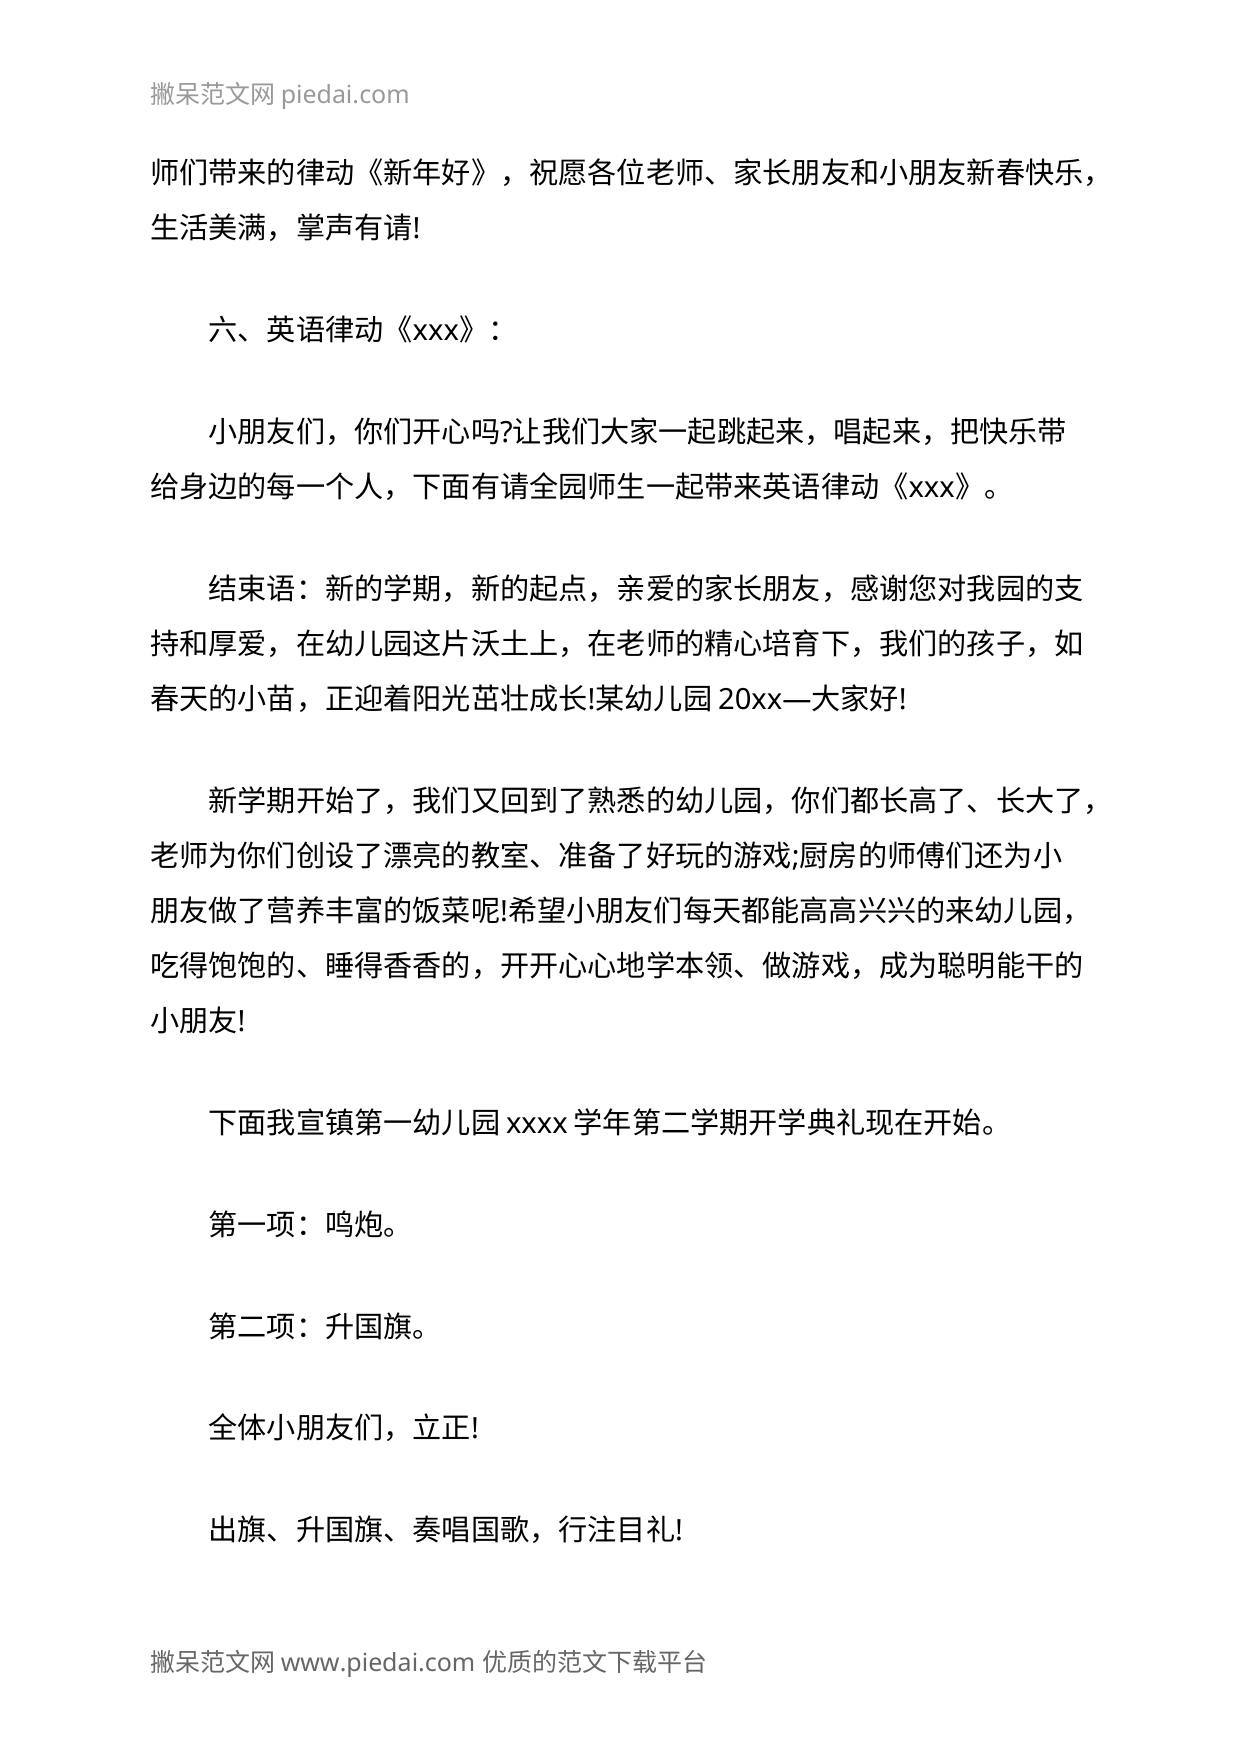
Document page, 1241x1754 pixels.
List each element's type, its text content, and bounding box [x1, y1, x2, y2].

text 出旗、升国旗、奏唱国歌，行注目礼! [150, 1507, 1090, 1549]
text 全体小朋友们，立正! [150, 1405, 1090, 1447]
text 六、英语律动《xxx》： [150, 307, 1090, 349]
text 第二项：升国旗。 [150, 1303, 1090, 1345]
text 第一项：鸣炮。 [150, 1201, 1090, 1244]
text 下面我宣镇第一幼儿园xxxx学年第二学期开学典礼现在开始。 [150, 1099, 1090, 1142]
text 结束语：新的学期，新的起点，亲爱的家长朋友，感谢您对我园的支持和厚爱，在幼儿园这片沃土上，在老师的精心培育下，我们的孩子，如春天的小苗，正迎着阳光茁壮成长!某幼儿园20xx—大家好! [150, 566, 1090, 718]
text 小朋友们，你们开心吗?让我们大家一起跳起来，唱起来，把快乐带给身边的每一个人，下面有请全园师生一起带来英语律动《xxx》。 [150, 409, 1090, 506]
text 新学期开始了，我们又回到了熟悉的幼儿园，你们都长高了、长大了，老师为你们创设了漂亮的教室、准备了好玩的游戏;厨房的师傅们还为小朋友做了营养丰富的饭菜呢!希望小朋友们每天都能高高兴兴的来幼儿园，吃得饱饱的、睡得香香的，开开心心地学本领、做游戏，成为聪明能干的小朋友! [150, 778, 1090, 1040]
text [150, 150, 1090, 247]
